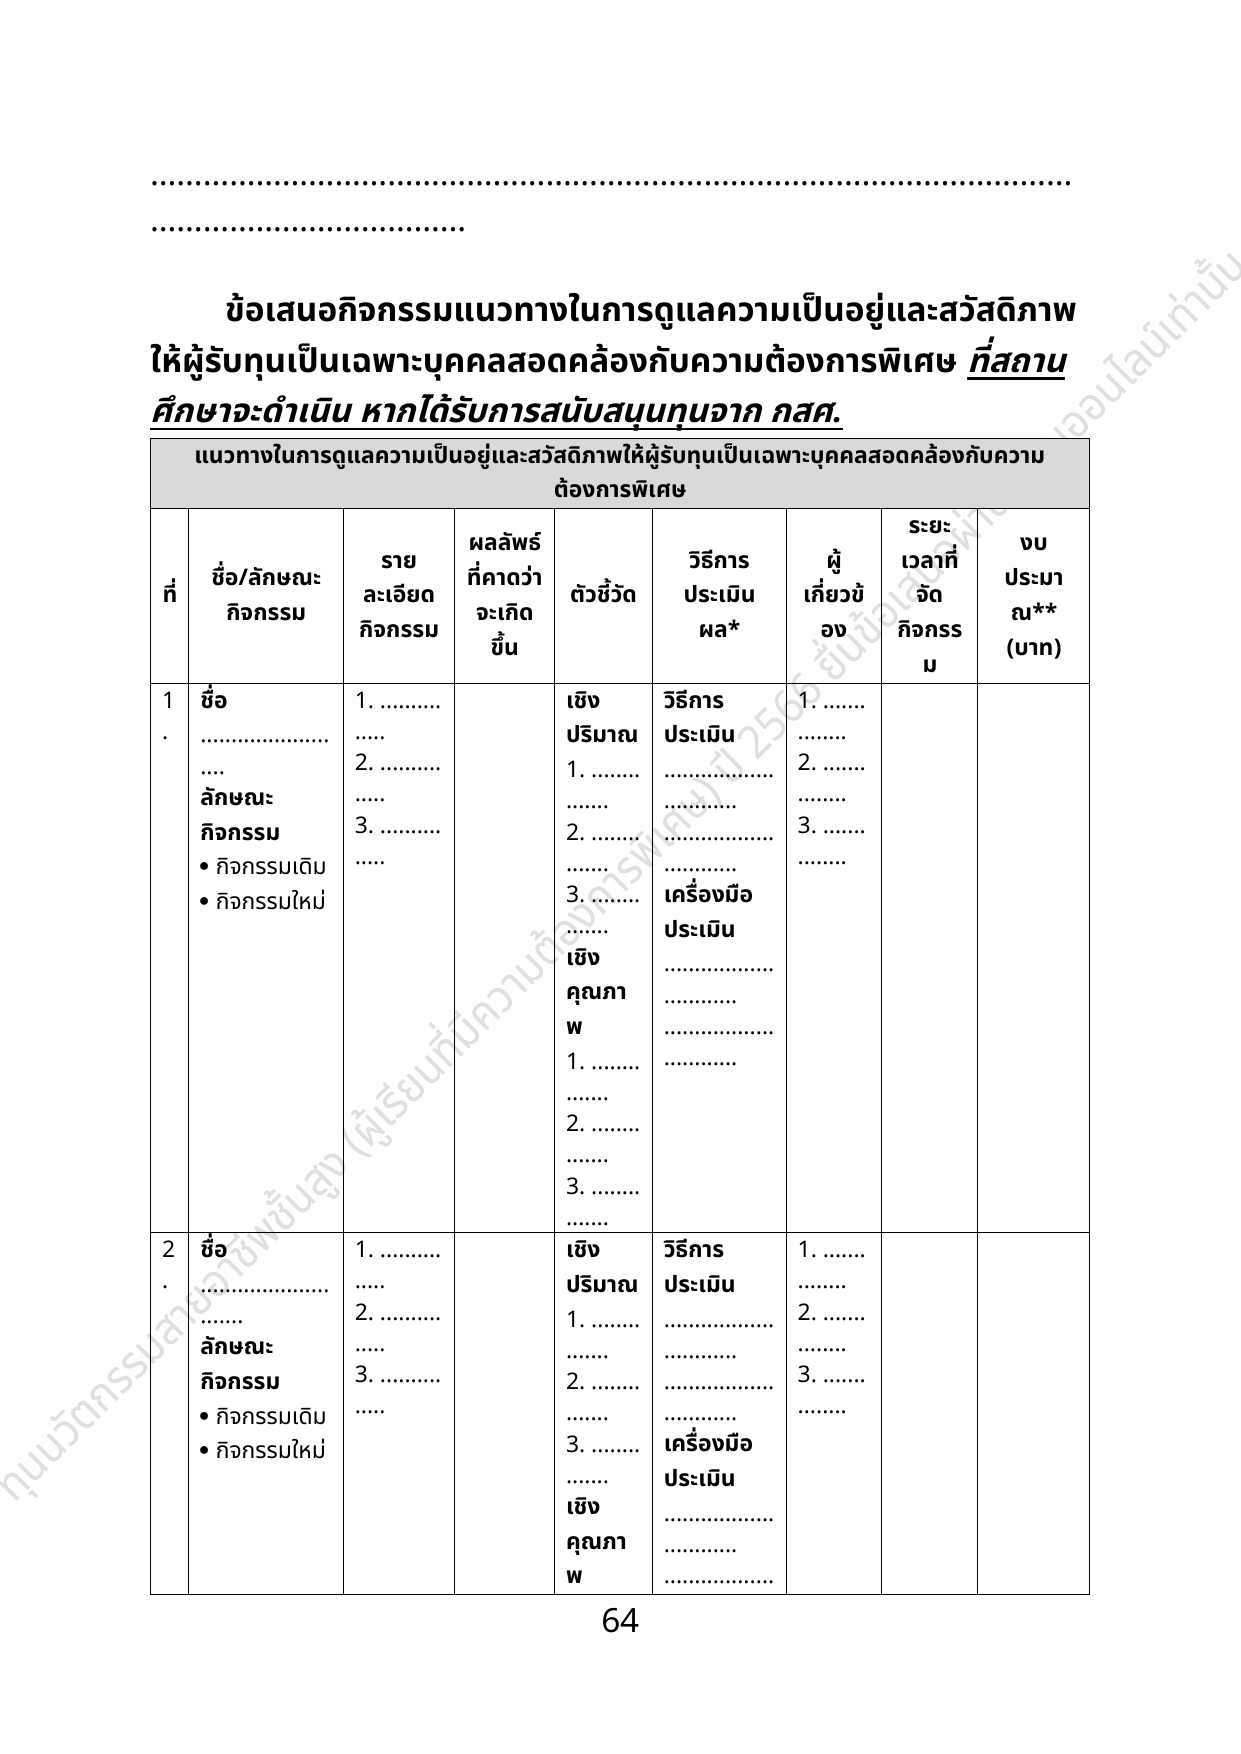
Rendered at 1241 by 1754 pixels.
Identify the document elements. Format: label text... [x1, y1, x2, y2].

table_cell ชื่อ ......................... ลักษณะกิจกรรม กิจกรรมเดิม กิจกรรมใหม่ [189, 684, 343, 1232]
table_cell ชื่อ ............................ ลักษณะกิจกรรม กิจกรรมเดิม กิจกรรมใหม่ [189, 1233, 343, 1594]
table_cell [455, 684, 554, 1232]
table_cell 1. ............... 2. ............... 3. ............... [344, 684, 454, 1232]
table_cell [455, 1233, 554, 1594]
table_cell ชื่อ/ลักษณะกิจกรรม [189, 509, 343, 683]
table_cell ผู้เกี่ยวข้อง [787, 509, 881, 683]
table_cell [882, 684, 977, 1232]
table_cell เชิงปริมาณ 1. ............... 2. ............... 3. ............... เชิงคุณภาพ 1. ............... 2. ............... 3. ............... [555, 1233, 652, 1594]
table_header แนวทางในการดูแลความเป็นอยู่และสวัสดิภาพให้ผู้รับทุนเป็นเฉพาะบุคคลสอดคล้องกับความต้องการพิเศษ [151, 439, 1089, 508]
text ข้อเสนอกิจกรรมแนวทางในการดูแลความเป็นอยู่และสวัสดิภาพให้ผู้รับทุนเป็นเฉพาะบุคคลสอดคล้องกับความต้องการพิเศษ ที่สถานศึกษาจะดำเนิน หากได้รับการสนับสนุนทุนจาก กสศ. [150, 286, 1090, 438]
table_cell รายละเอียดกิจกรรม [344, 509, 454, 683]
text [150, 150, 1090, 241]
table_cell 1. ............... 2. ............... 3. ............... [787, 684, 881, 1232]
table_cell เชิงปริมาณ 1. ............... 2. ............... 3. ............... เชิงคุณภาพ 1. ............... 2. ............... 3. ............... [555, 684, 652, 1232]
table_cell ผลลัพธ์ที่คาดว่าจะเกิดขึ้น [455, 509, 554, 683]
table_cell 1. [151, 684, 188, 1232]
table_cell 1. ............... 2. ............... 3. ............... [787, 1233, 881, 1594]
table_cell [978, 1233, 1089, 1594]
table_cell [978, 684, 1089, 1232]
table_cell ที่ [151, 509, 188, 683]
table_cell ระยะเวลาที่จัดกิจกรรม [882, 509, 977, 683]
table_cell งบประมาณ** (บาท) [978, 509, 1089, 683]
table_cell 2. [151, 1233, 188, 1594]
table_cell วิธีการประเมินผล* [653, 509, 786, 683]
table_cell ตัวชี้วัด [555, 509, 652, 683]
table_cell [882, 1233, 977, 1594]
table_cell 1. ............... 2. ............... 3. ............... [344, 1233, 454, 1594]
